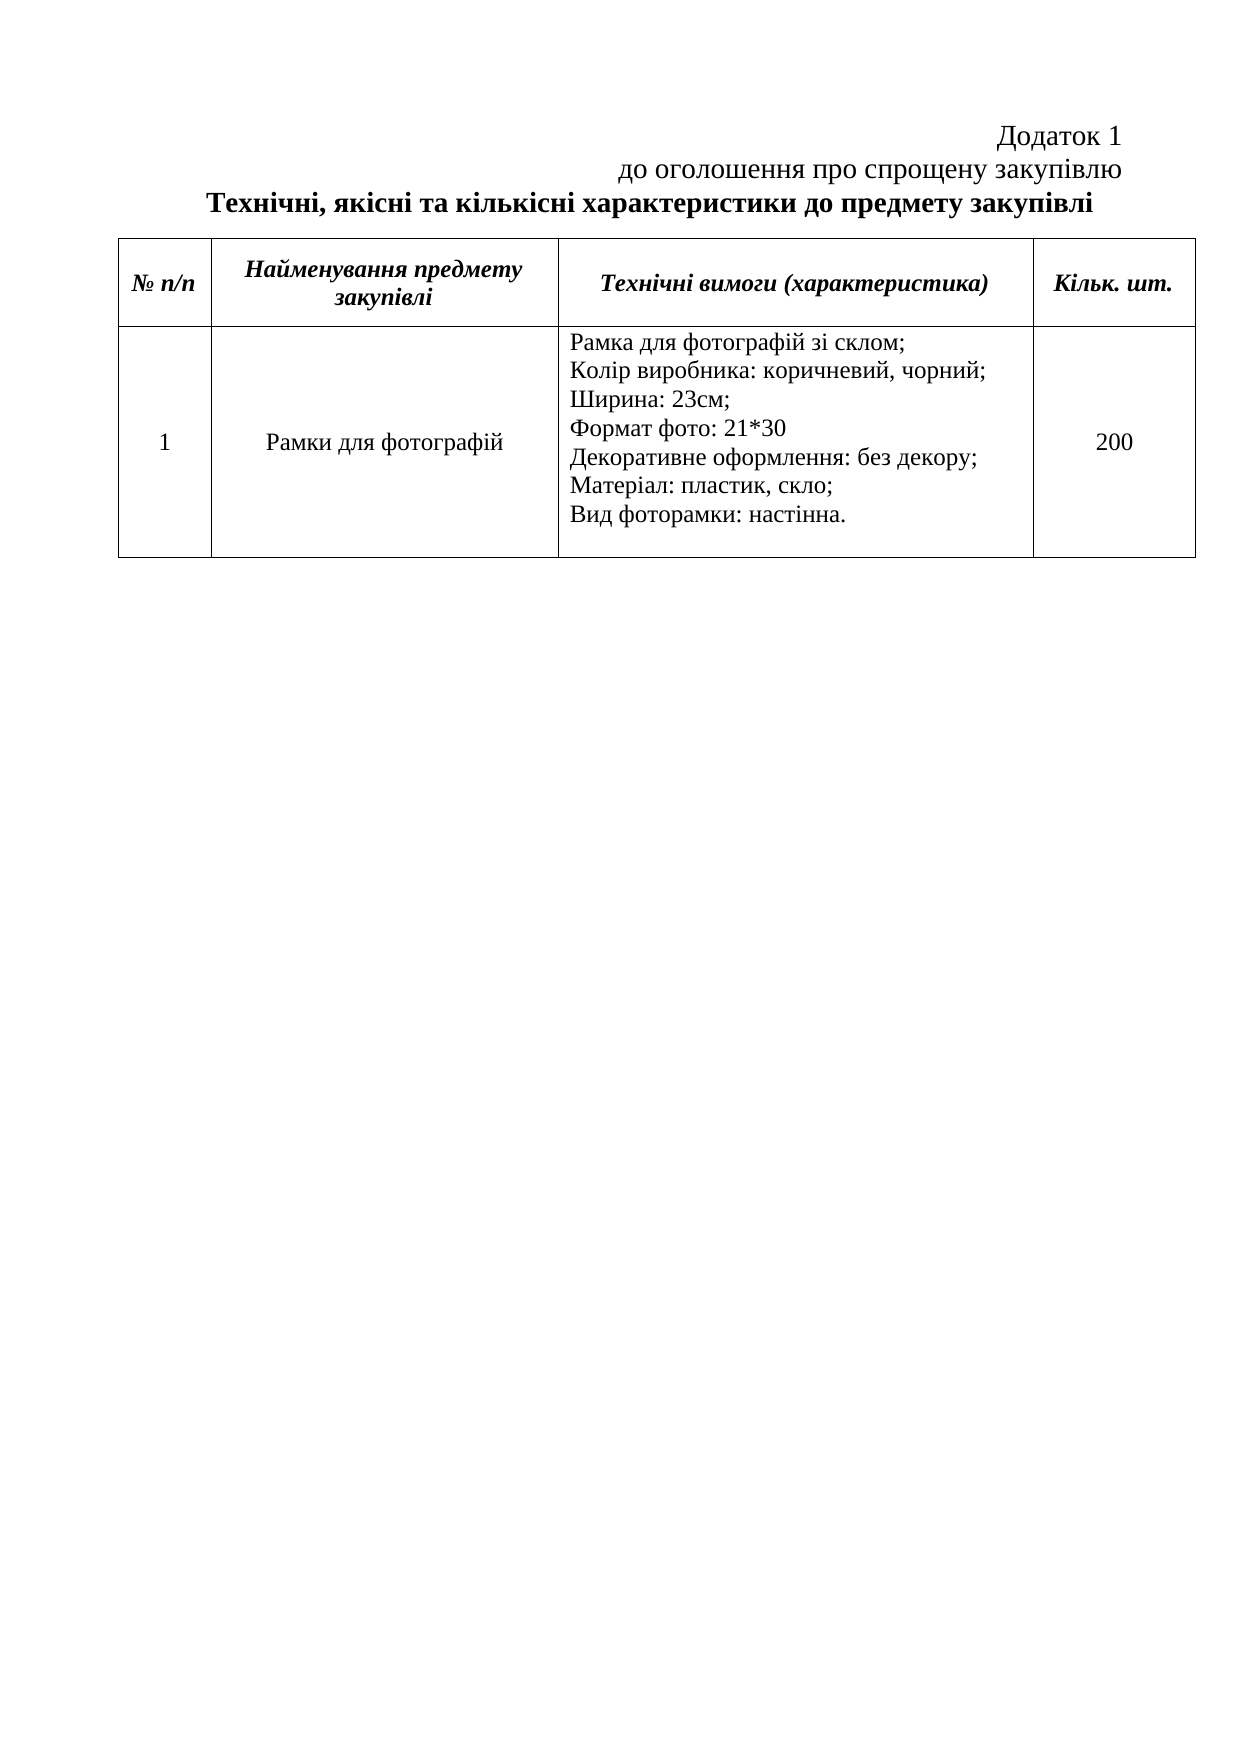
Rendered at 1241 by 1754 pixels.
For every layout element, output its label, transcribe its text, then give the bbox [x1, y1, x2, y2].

table_cell 200 [1034, 327, 1195, 557]
text до оголошення про спрощену закупівлю [118, 152, 1122, 185]
table_cell 1 [119, 327, 211, 557]
table_header Найменування предмету закупівлі [212, 239, 558, 326]
table_header Кільк. шт. [1034, 239, 1195, 326]
text Додаток 1 [118, 118, 1122, 152]
table_cell Рамки для фотографій [212, 327, 558, 557]
table_cell Рамка для фотографій зі склом; Колір виробника: коричневий, чорний; Ширина: 23см; Формат фото: 21*30 Декоративне оформлення: без декору; Матеріал: пластик, скло; Вид фоторамки: настінна. [559, 327, 1033, 557]
text Технічні, якісні та кількісні характеристики до предмету закупівлі [118, 185, 1122, 219]
table_header Технічні вимоги (характеристика) [559, 239, 1033, 326]
table_header № п/п [119, 239, 211, 326]
